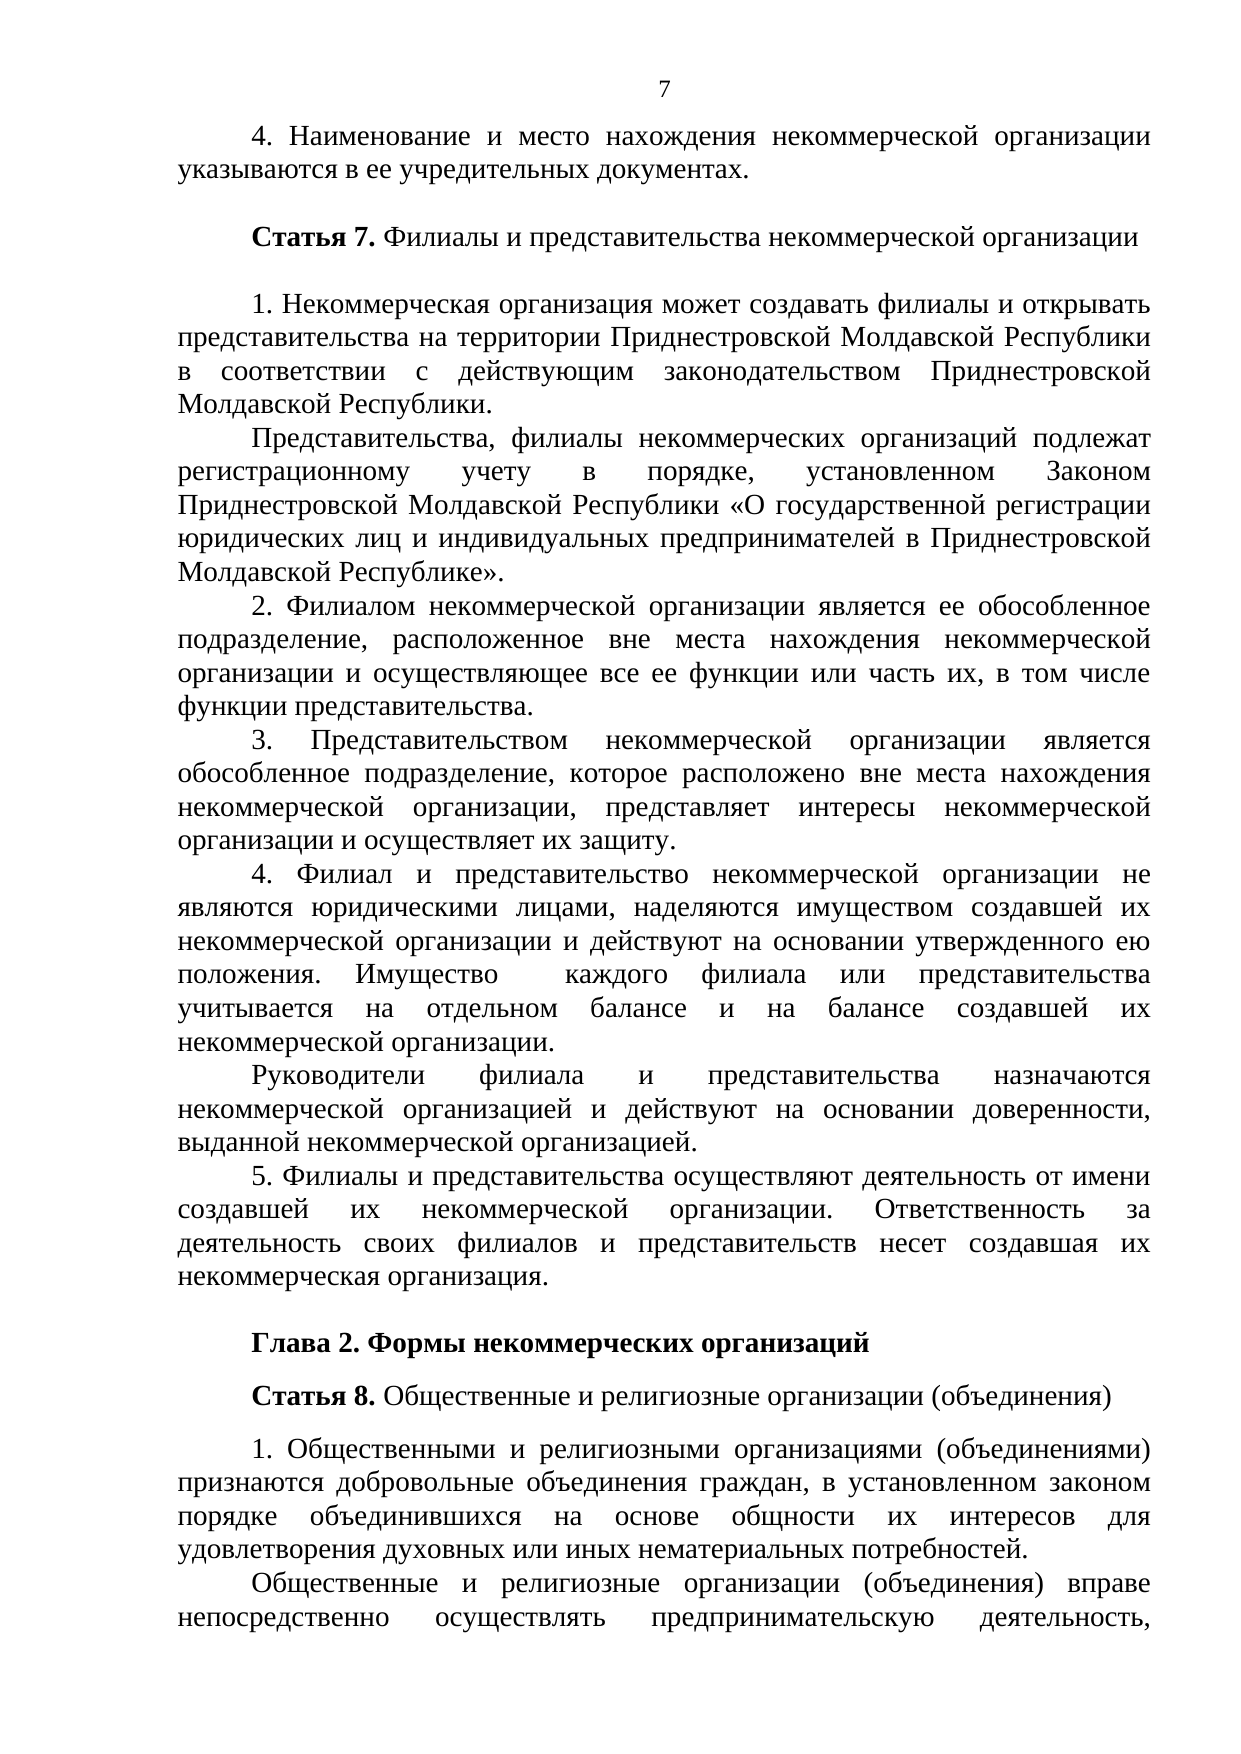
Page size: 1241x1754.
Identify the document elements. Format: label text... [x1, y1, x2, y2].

text Руководители филиала и представительства назначаются некоммерческой организацией и действуют на основании доверенности, выданной некоммерческой организацией. [177, 1057, 1152, 1158]
text Статья 8. Общественные и религиозные организации (объединения) [177, 1378, 1152, 1412]
text 1. Некоммерческая организация может создавать филиалы и открывать представительства на территории Приднестровской Молдавской Республики в соответствии с действующим законодательством Приднестровской Молдавской Республики. [177, 286, 1152, 420]
text 4. Филиал и представительство некоммерческой организации не являются юридическими лицами, наделяются имуществом создавшей их некоммерческой организации и действуют на основании утвержденного ею положения. Имущество каждого филиала или представительства учитывается на отдельном балансе и на балансе создавшей их некоммерческой организации. [177, 856, 1152, 1057]
text Представительства, филиалы некоммерческих организаций подлежат регистрационному учету в порядке, установленном Законом Приднестровской Молдавской Республики «О государственной регистрации юридических лиц и индивидуальных предпринимателей в Приднестровской Молдавской Республике». [177, 420, 1152, 588]
text Статья 7. Филиалы и представительства некоммерческой организации [177, 219, 1152, 252]
text 3. Представительством некоммерческой организации является обособленное подразделение, которое расположено вне места нахождения некоммерческой организации, представляет интересы некоммерческой организации и осуществляет их защиту. [177, 722, 1152, 856]
text 2. Филиалом некоммерческой организации является ее обособленное подразделение, расположенное вне места нахождения некоммерческой организации и осуществляющее все ее функции или часть их, в том числе функции представительства. [177, 588, 1152, 722]
text 4. Наименование и место нахождения некоммерческой организации указываются в ее учредительных документах. [177, 118, 1152, 185]
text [177, 1565, 1152, 1632]
text Глава 2. Формы некоммерческих организаций [177, 1326, 1152, 1359]
text 1. Общественными и религиозными организациями (объединениями) признаются добровольные объединения граждан, в установленном законом порядке объединившихся на основе общности их интересов для удовлетворения духовных или иных нематериальных потребностей. [177, 1431, 1152, 1565]
text 5. Филиалы и представительства осуществляют деятельность от имени создавшей их некоммерческой организации. Ответственность за деятельность своих филиалов и представительств несет создавшая их некоммерческая организация. [177, 1158, 1152, 1292]
